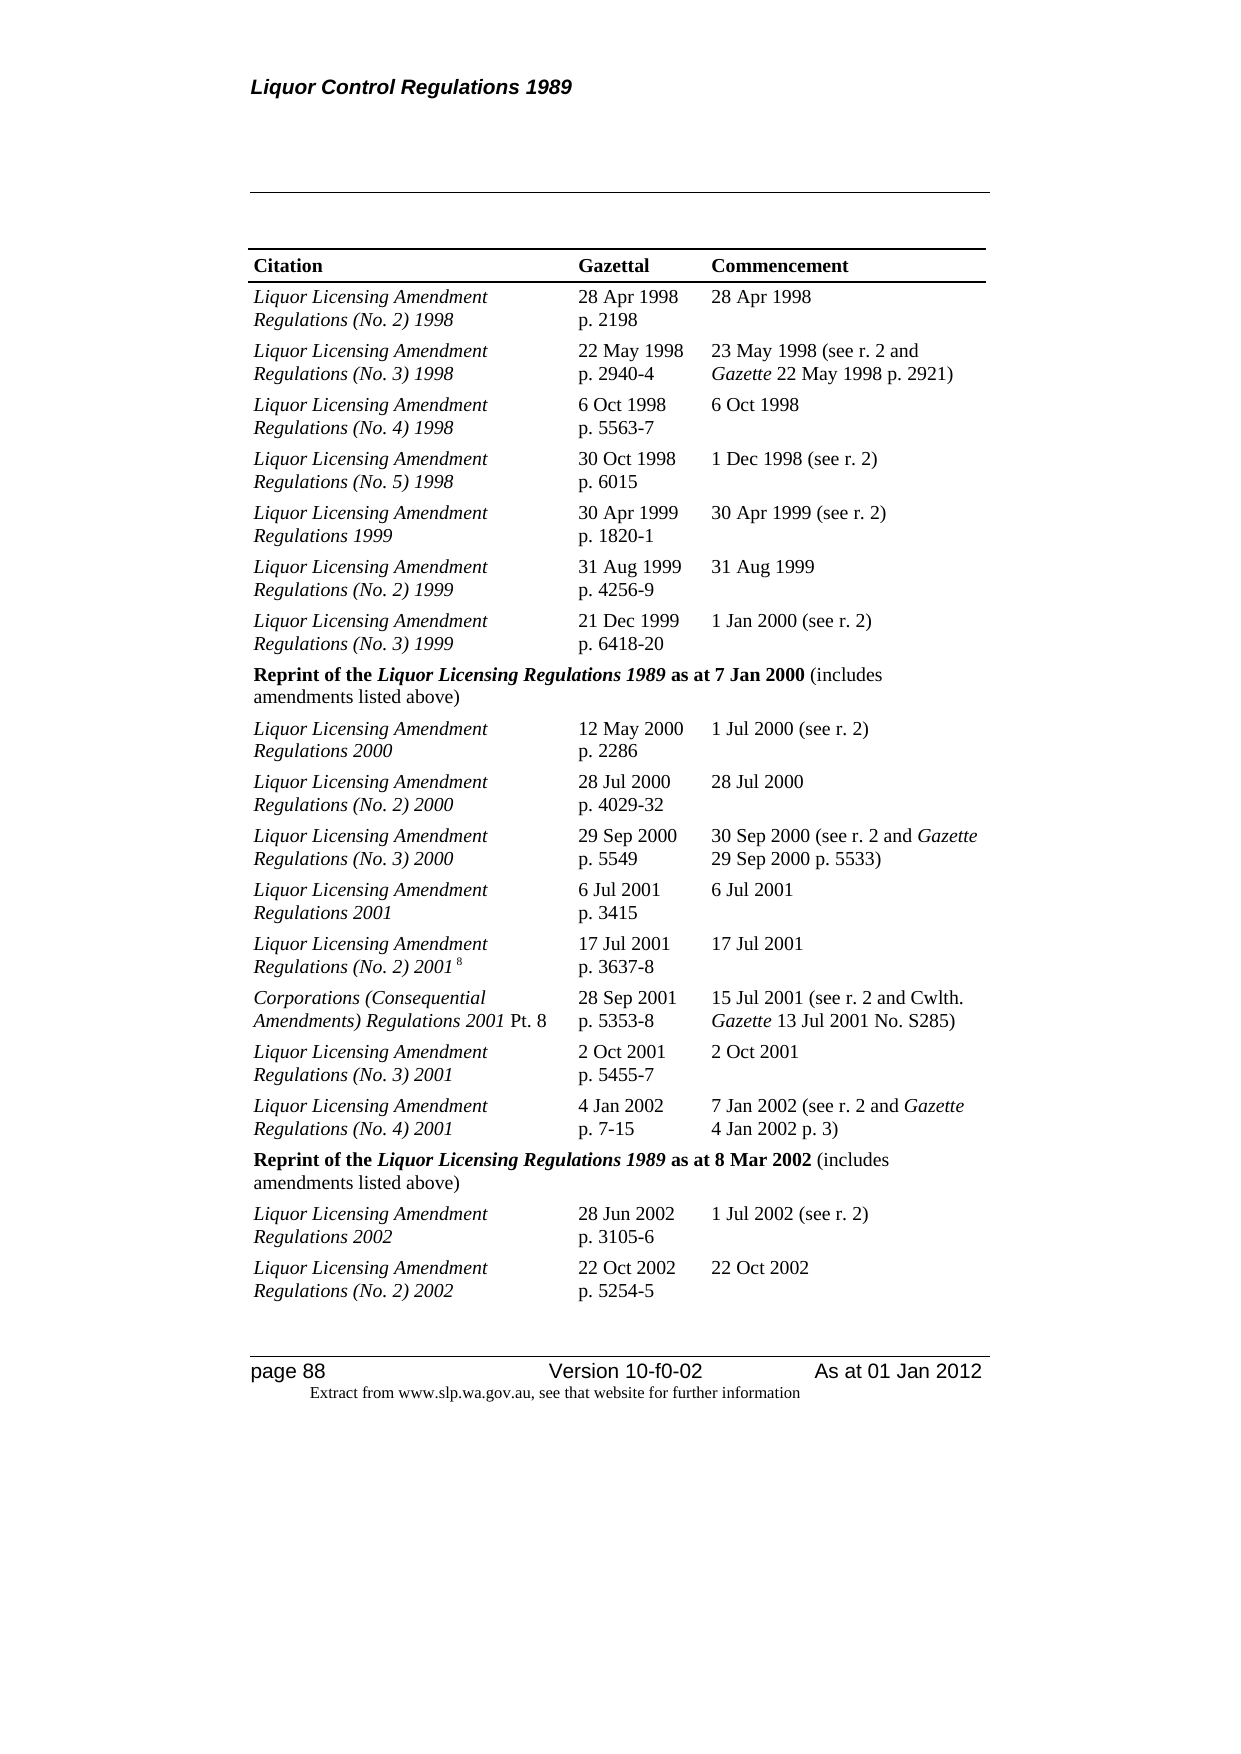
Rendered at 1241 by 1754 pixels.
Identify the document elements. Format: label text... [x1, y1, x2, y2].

table_cell 4 Jan 2002 p. 7-15 [572, 1090, 705, 1144]
table_cell Reprint of the Liquor Licensing Regulations 1989 as at 7 Jan 2000 (includes amendments listed above) [248, 659, 986, 712]
table_cell Liquor Licensing Amendment Regulations (No. 2) 1998 [248, 283, 572, 335]
table_cell 30 Apr 1999 p. 1820-1 [572, 497, 705, 551]
table_cell 2 Oct 2001 p. 5455-7 [572, 1036, 705, 1090]
table_cell 28 Jun 2002 p. 3105-6 [572, 1198, 705, 1252]
table_cell Liquor Licensing Amendment Regulations (No. 4) 2001 [248, 1090, 572, 1144]
table_cell 28 Sep 2001 p. 5353-8 [572, 982, 705, 1036]
table_cell 6 Oct 1998 p. 5563-7 [572, 389, 705, 443]
table_cell 17 Jul 2001 p. 3637-8 [572, 928, 705, 982]
table_cell Liquor Licensing Amendment Regulations (No. 3) 2001 [248, 1036, 572, 1090]
table_cell Liquor Licensing Amendment Regulations (No. 5) 1998 [248, 443, 572, 497]
table_cell 22 May 1998 p. 2940-4 [572, 335, 705, 389]
table_cell 12 May 2000 p. 2286 [572, 713, 705, 766]
table_cell 31 Aug 1999 [705, 551, 986, 604]
table_cell 28 Apr 1998 [705, 283, 986, 335]
table_cell 7 Jan 2002 (see r. 2 and Gazette 4 Jan 2002 p. 3) [705, 1090, 986, 1144]
table_cell Liquor Licensing Amendment Regulations (No. 4) 1998 [248, 389, 572, 443]
table_cell 28 Jul 2000 [705, 766, 986, 820]
table_cell 30 Sep 2000 (see r. 2 and Gazette 29 Sep 2000 p. 5533) [705, 820, 986, 874]
table_header Citation [248, 250, 572, 281]
table_cell 30 Oct 1998 p. 6015 [572, 443, 705, 497]
table_cell 6 Oct 1998 [705, 389, 986, 443]
table_cell 17 Jul 2001 [705, 928, 986, 982]
table_cell 1 Dec 1998 (see r. 2) [705, 443, 986, 497]
table_cell 6 Jul 2001 [705, 874, 986, 928]
table_cell Liquor Licensing Amendment Regulations 2000 [248, 713, 572, 766]
table_cell 1 Jul 2002 (see r. 2) [705, 1198, 986, 1252]
table_cell Liquor Licensing Amendment Regulations (No. 2) 1999 [248, 551, 572, 604]
table_cell Reprint of the Liquor Licensing Regulations 1989 as at 8 Mar 2002 (includes amendments listed above) [248, 1144, 986, 1198]
table_cell Corporations (Consequential Amendments) Regulations 2001 Pt. 8 [248, 982, 572, 1036]
table_cell 6 Jul 2001 p. 3415 [572, 874, 705, 928]
table_cell Liquor Licensing Amendment Regulations 1999 [248, 497, 572, 551]
table_cell 1 Jul 2000 (see r. 2) [705, 713, 986, 766]
table_cell Liquor Licensing Amendment Regulations (No. 2) 2002 [248, 1252, 572, 1306]
table_cell Liquor Licensing Amendment Regulations (No. 2) 2000 [248, 766, 572, 820]
table_cell Liquor Licensing Amendment Regulations (No. 3) 1999 [248, 605, 572, 658]
table_cell 15 Jul 2001 (see r. 2 and Cwlth. Gazette 13 Jul 2001 No. S285) [705, 982, 986, 1036]
table_cell 30 Apr 1999 (see r. 2) [705, 497, 986, 551]
table_cell 29 Sep 2000 p. 5549 [572, 820, 705, 874]
table_cell 21 Dec 1999 p. 6418-20 [572, 605, 705, 658]
table_cell Liquor Licensing Amendment Regulations (No. 3) 1998 [248, 335, 572, 389]
table_cell Liquor Licensing Amendment Regulations 2001 [248, 874, 572, 928]
table_header Commencement [705, 250, 986, 281]
table_cell 31 Aug 1999 p. 4256-9 [572, 551, 705, 604]
table_cell 22 Oct 2002 p. 5254-5 [572, 1252, 705, 1306]
table_cell 28 Apr 1998 p. 2198 [572, 283, 705, 335]
table_cell 1 Jan 2000 (see r. 2) [705, 605, 986, 658]
table_cell Liquor Licensing Amendment Regulations 2002 [248, 1198, 572, 1252]
table_cell 23 May 1998 (see r. 2 and Gazette 22 May 1998 p. 2921) [705, 335, 986, 389]
table_cell Liquor Licensing Amendment Regulations (No. 3) 2000 [248, 820, 572, 874]
table_cell 22 Oct 2002 [705, 1252, 986, 1306]
table_cell 28 Jul 2000 p. 4029-32 [572, 766, 705, 820]
table_header Gazettal [572, 250, 705, 281]
table_cell Liquor Licensing Amendment Regulations (No. 2) 2001 8 [248, 928, 572, 982]
table_cell 2 Oct 2001 [705, 1036, 986, 1090]
